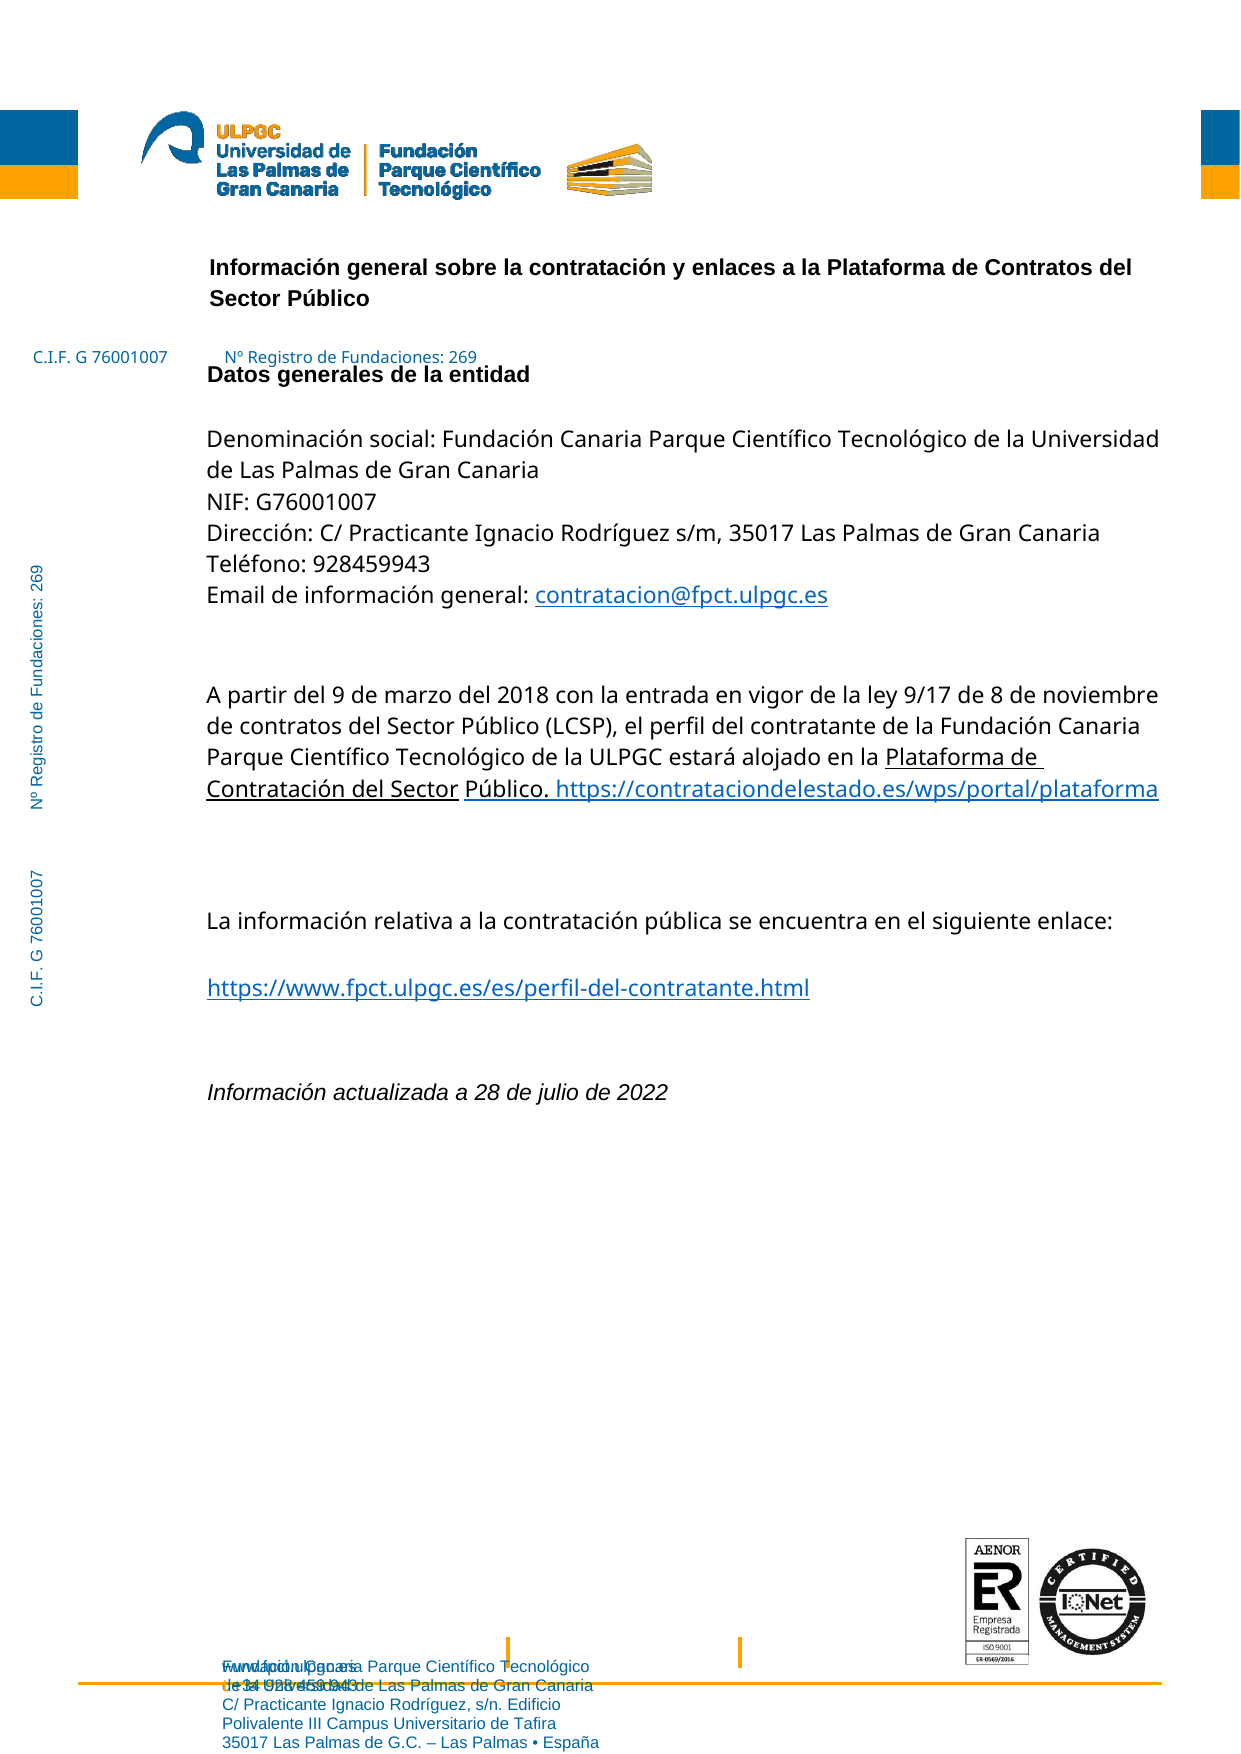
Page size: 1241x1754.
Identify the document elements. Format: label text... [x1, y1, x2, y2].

text Datos generales de la entidad [207, 361, 1167, 387]
text Información actualizada a 28 de julio de 2022 [207, 1079, 1167, 1106]
text A partir del 9 de marzo del 2018 con la entrada en vigor de la ley 9/17 de 8 de noviembre de contratos del Sector Público (LCSP), el perfil del contratante de la Fundación Canaria Parque Científico Tecnológico de la ULPGC estará alojado en la Plataforma de Contratación del Sector Público. https://contrataciondelestado.es/wps/portal/plataforma [206, 679, 1167, 804]
text Información general sobre la contratación y enlaces a la Plataforma de Contratos del Sector Público [209, 254, 1167, 311]
text La información relativa a la contratación pública se encuentra en el siguiente enlace: [206, 905, 1167, 936]
text https://www.fpct.ulpgc.es/es/perfil-del-contratante.html [207, 972, 1167, 1003]
text Dirección: C/ Practicante Ignacio Rodríguez s/m, 35017 Las Palmas de Gran Canaria Teléfono: 928459943 [206, 517, 1167, 579]
text Email de información general: contratacion@fpct.ulpgc.es [206, 579, 1167, 610]
text Denominación social: Fundación Canaria Parque Científico Tecnológico de la Universidad de Las Palmas de Gran Canaria [206, 423, 1167, 485]
text NIF: G76001007 [206, 485, 1167, 517]
picture [113, 84, 1166, 223]
picture [958, 1532, 1153, 1672]
